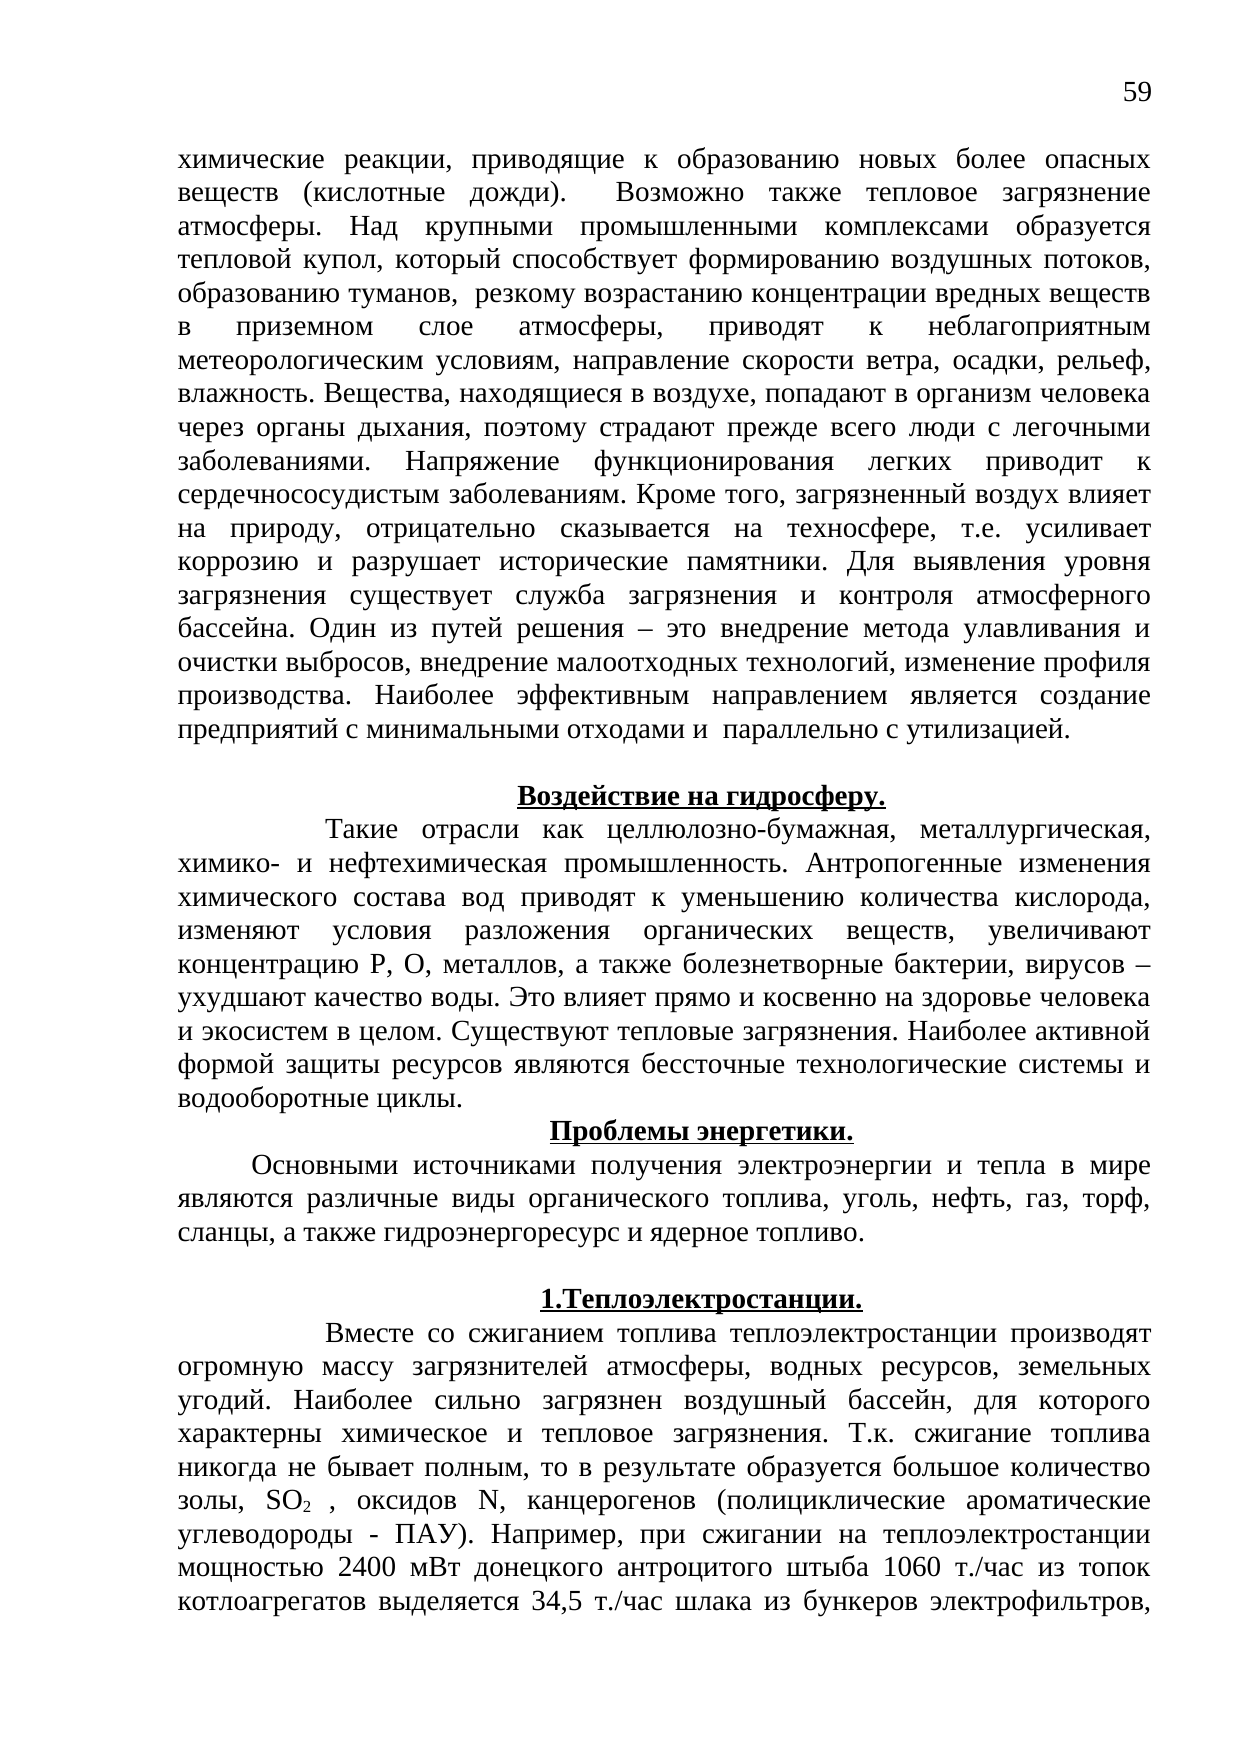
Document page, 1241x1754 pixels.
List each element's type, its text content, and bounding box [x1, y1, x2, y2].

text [177, 141, 1152, 744]
text Проблемы энергетики. [177, 1113, 1152, 1147]
text Основными источниками получения электроэнергии и тепла в мире являются различные виды органического топлива, уголь, нефть, газ, торф, сланцы, а также гидроэнергоресурс и ядерное топливо. [177, 1147, 1152, 1248]
text Воздействие на гидросферу. [177, 778, 1152, 812]
text Такие отрасли как целлюлозно-бумажная, металлургическая, химико- и нефтехимическая промышленность. Антропогенные изменения химического состава вод приводят к уменьшению количества кислорода, изменяют условия разложения органических веществ, увеличивают концентрацию Р, О, металлов, а также болезнетворные бактерии, вирусов – ухудшают качество воды. Это влияет прямо и косвенно на здоровье человека и экосистем в целом. Существуют тепловые загрязнения. Наиболее активной формой защиты ресурсов являются бессточные технологические системы и водооборотные циклы. [177, 812, 1152, 1113]
text 1.Теплоэлектростанции. [177, 1281, 1152, 1315]
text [177, 1315, 1152, 1617]
